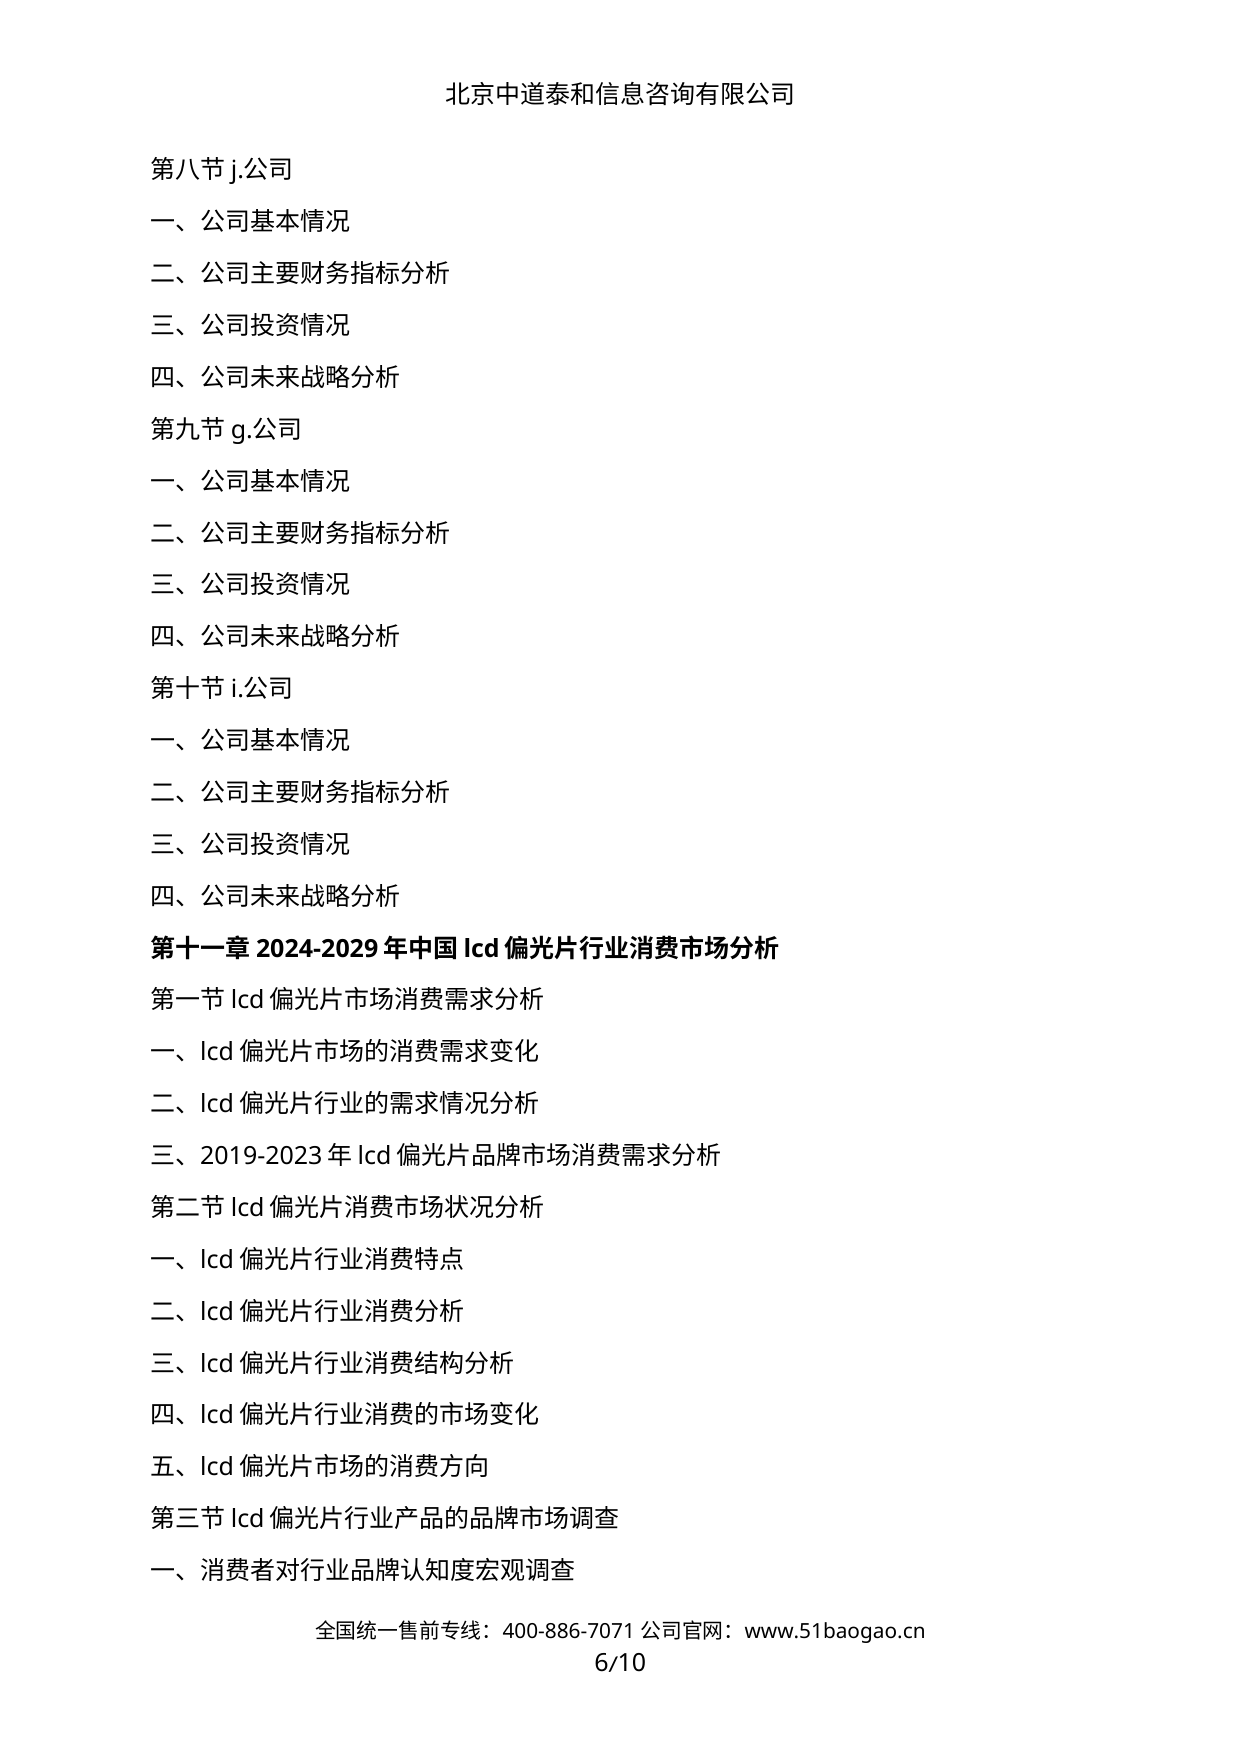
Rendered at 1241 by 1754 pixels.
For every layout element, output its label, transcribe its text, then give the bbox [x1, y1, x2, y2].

text 三、公司投资情况 [150, 306, 1090, 342]
text 三、公司投资情况 [150, 565, 1090, 601]
text 一、消费者对行业品牌认知度宏观调查 [150, 1551, 1090, 1587]
text 第三节 lcd偏光片行业产品的品牌市场调查 [150, 1499, 1090, 1535]
text 一、公司基本情况 [150, 461, 1090, 497]
text 二、lcd偏光片行业消费分析 [150, 1291, 1090, 1327]
text 二、公司主要财务指标分析 [150, 254, 1090, 290]
text 一、公司基本情况 [150, 721, 1090, 757]
text 四、公司未来战略分析 [150, 876, 1090, 912]
text 二、lcd偏光片行业的需求情况分析 [150, 1084, 1090, 1120]
text 二、公司主要财务指标分析 [150, 772, 1090, 809]
text 第一节 lcd偏光片市场消费需求分析 [150, 980, 1090, 1016]
text 四、公司未来战略分析 [150, 617, 1090, 653]
text 一、lcd偏光片市场的消费需求变化 [150, 1032, 1090, 1068]
text 四、公司未来战略分析 [150, 357, 1090, 394]
text 第十节 i.公司 [150, 669, 1090, 705]
text 四、lcd偏光片行业消费的市场变化 [150, 1395, 1090, 1431]
text 第二节 lcd偏光片消费市场状况分析 [150, 1187, 1090, 1224]
text 三、公司投资情况 [150, 824, 1090, 861]
text 二、公司主要财务指标分析 [150, 513, 1090, 549]
text 三、lcd偏光片行业消费结构分析 [150, 1343, 1090, 1379]
text 第八节 j.公司 [150, 150, 1090, 186]
text 第十一章 2024-2029年中国lcd偏光片行业消费市场分析 [150, 928, 1090, 964]
text 五、lcd偏光片市场的消费方向 [150, 1447, 1090, 1483]
text 第九节 g.公司 [150, 409, 1090, 446]
text 一、lcd偏光片行业消费特点 [150, 1239, 1090, 1276]
text 一、公司基本情况 [150, 202, 1090, 238]
text 三、2019-2023年lcd偏光片品牌市场消费需求分析 [150, 1136, 1090, 1172]
